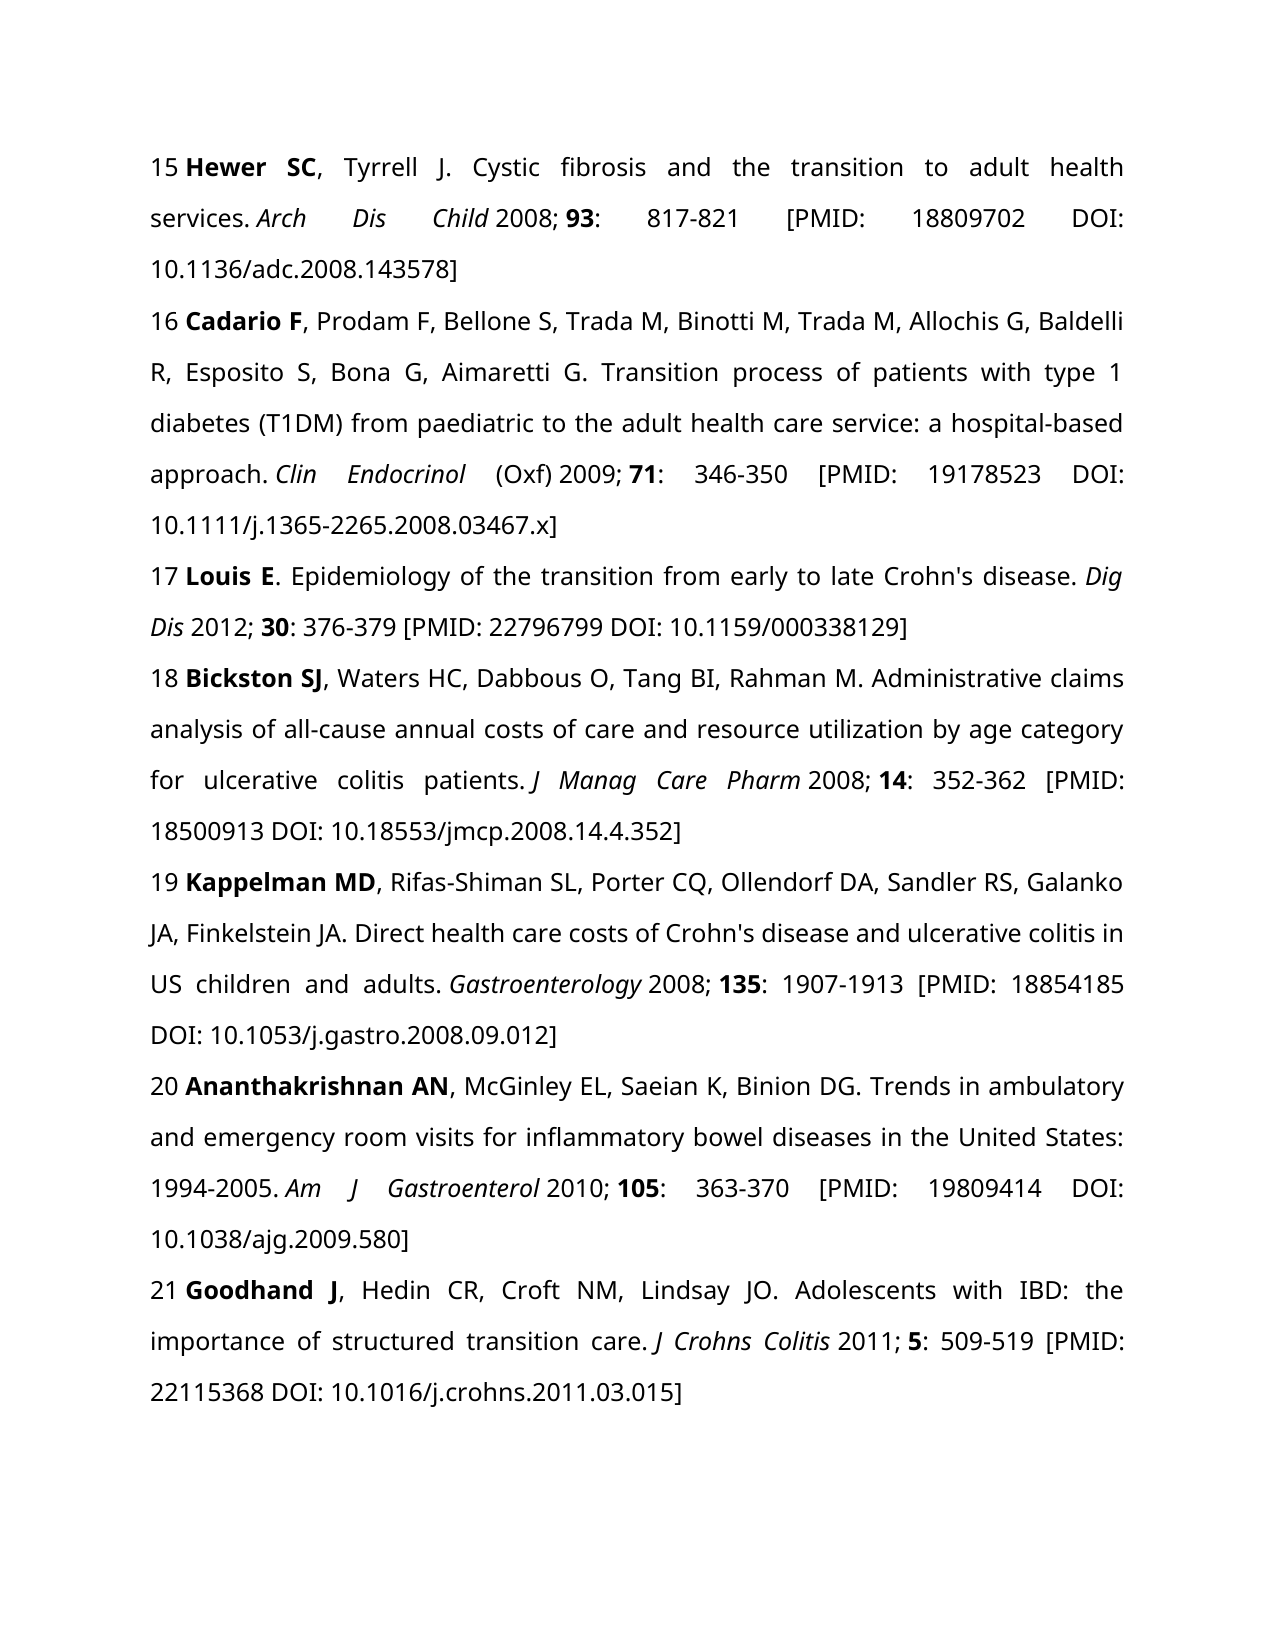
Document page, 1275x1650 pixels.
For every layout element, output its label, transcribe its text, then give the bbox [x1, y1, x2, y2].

text 16 Cadario F, Prodam F, Bellone S, Trada M, Binotti M, Trada M, Allochis G, Baldelli R, Esposito S, Bona G, Aimaretti G. Transition process of patients with type 1 diabetes (T1DM) from paediatric to the adult health care service: a hospital-based approach. Clin Endocrinol (Oxf) 2009; 71: 346-350 [PMID: 19178523 DOI: 10.1111/j.1365-2265.2008.03467.x] [150, 303, 1125, 541]
text 21 Goodhand J, Hedin CR, Croft NM, Lindsay JO. Adolescents with IBD: the importance of structured transition care. J Crohns Colitis 2011; 5: 509-519 [PMID: 22115368 DOI: 10.1016/j.crohns.2011.03.015] [150, 1273, 1125, 1409]
text 18 Bickston SJ, Waters HC, Dabbous O, Tang BI, Rahman M. Administrative claims analysis of all-cause annual costs of care and resource utilization by age category for ulcerative colitis patients. J Manag Care Pharm 2008; 14: 352-362 [PMID: 18500913 DOI: 10.18553/jmcp.2008.14.4.352] [150, 660, 1125, 848]
text 20 Ananthakrishnan AN, McGinley EL, Saeian K, Binion DG. Trends in ambulatory and emergency room visits for inflammatory bowel diseases in the United States: 1994-2005. Am J Gastroenterol 2010; 105: 363-370 [PMID: 19809414 DOI: 10.1038/ajg.2009.580] [150, 1069, 1125, 1256]
text 19 Kappelman MD, Rifas-Shiman SL, Porter CQ, Ollendorf DA, Sandler RS, Galanko JA, Finkelstein JA. Direct health care costs of Crohn's disease and ulcerative colitis in US children and adults. Gastroenterology 2008; 135: 1907-1913 [PMID: 18854185 DOI: 10.1053/j.gastro.2008.09.012] [150, 864, 1125, 1052]
text 17 Louis E. Epidemiology of the transition from early to late Crohn's disease. Dig Dis 2012; 30: 376-379 [PMID: 22796799 DOI: 10.1159/000338129] [150, 558, 1125, 643]
text 15 Hewer SC, Tyrrell J. Cystic fibrosis and the transition to adult health services. Arch Dis Child 2008; 93: 817-821 [PMID: 18809702 DOI: 10.1136/adc.2008.143578] [150, 150, 1125, 286]
